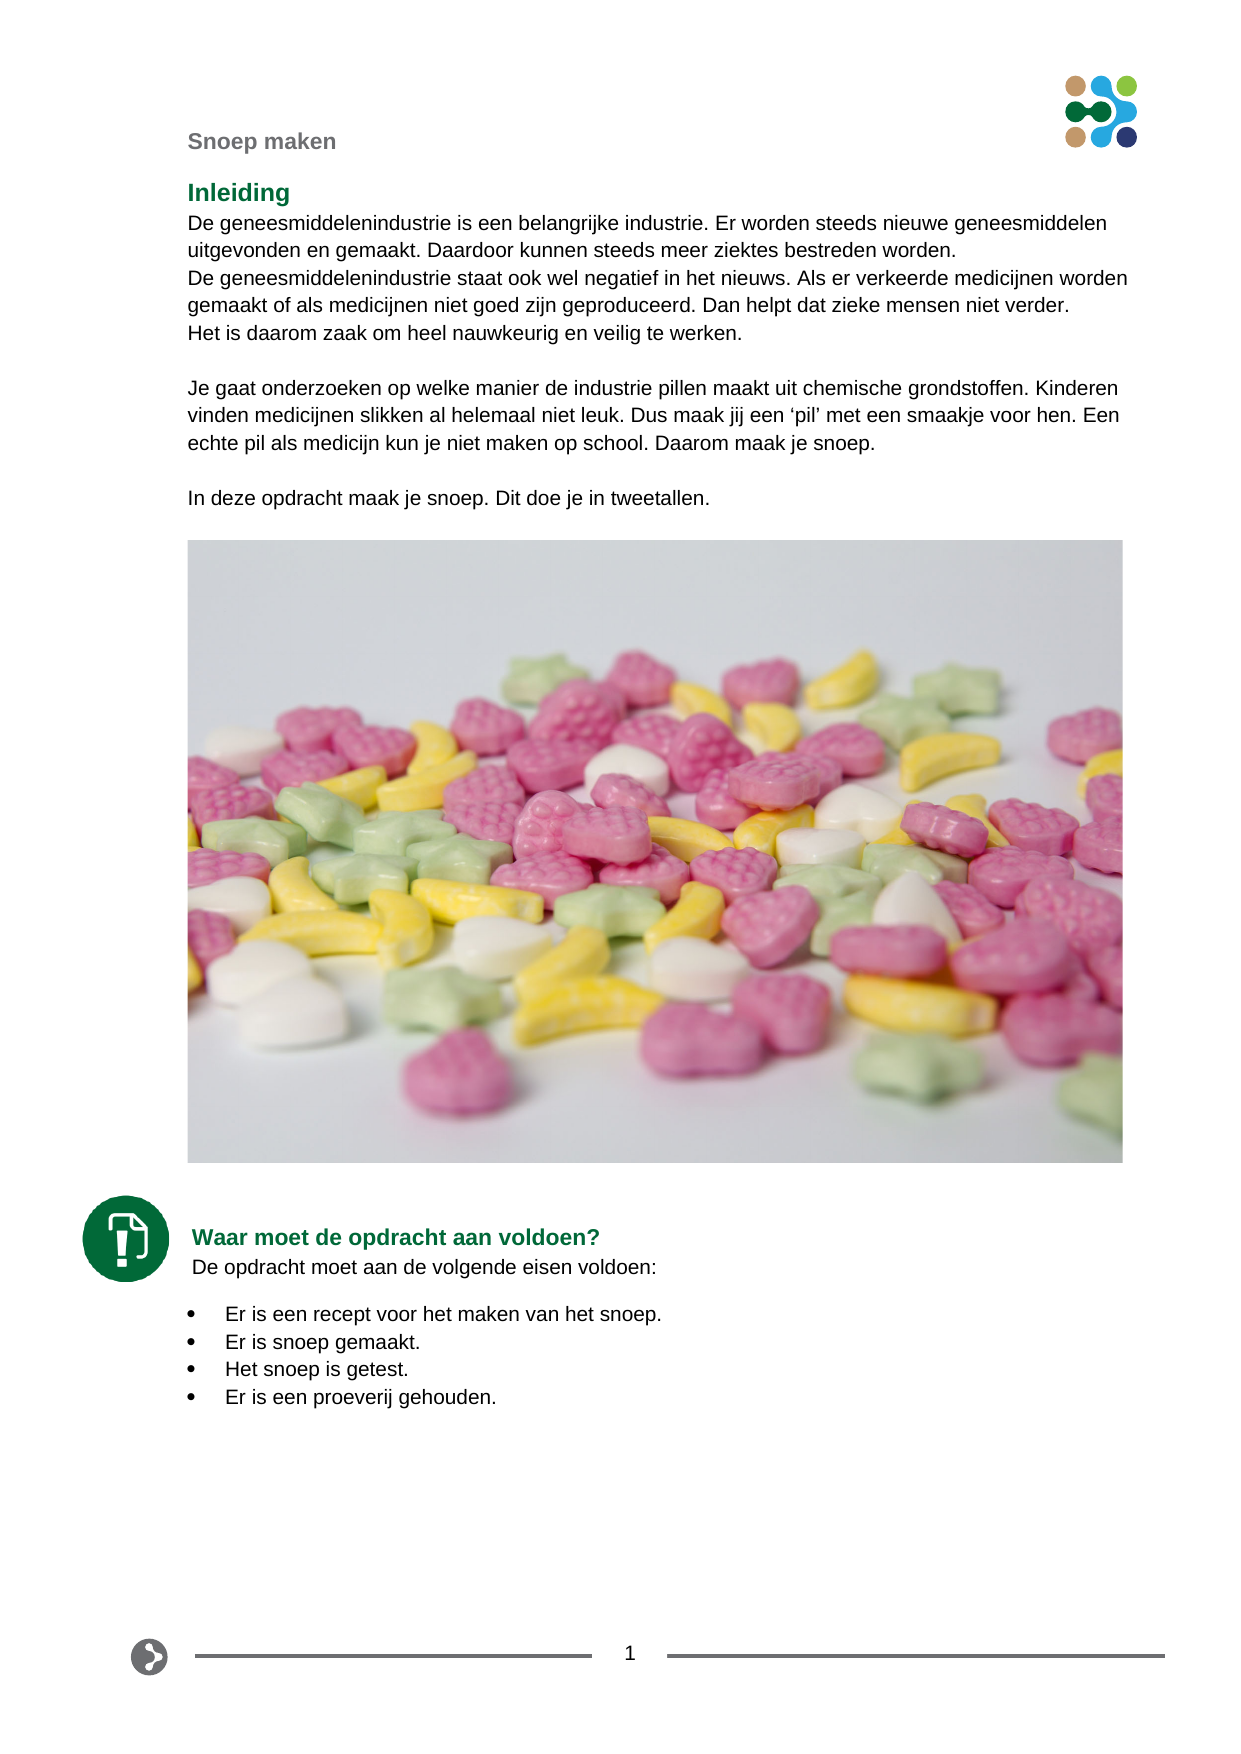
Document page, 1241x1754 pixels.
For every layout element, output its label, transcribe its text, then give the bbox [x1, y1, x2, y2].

list Er is snoep gemaakt. [187, 1329, 1138, 1354]
text De geneesmiddelenindustrie staat ook wel negatief in het nieuws. Als er verkeerde medicijnen worden gemaakt of als medicijnen niet goed zijn geproduceerd. Dan helpt dat zieke mensen niet verder. [187, 266, 1138, 317]
text Het is daarom zaak om heel nauwkeurig en veilig te werken. [187, 321, 1138, 344]
list Het snoep is getest. [187, 1357, 1138, 1381]
picture [187, 540, 1123, 1163]
list Er is een recept voor het maken van het snoep. [187, 1302, 1138, 1326]
table_header Waar moet de opdracht aan voldoen? De opdracht moet aan de volgende eisen voldoen: [180, 1194, 1133, 1286]
text Inleiding [187, 177, 1138, 206]
text Je gaat onderzoeken op welke manier de industrie pillen maakt uit chemische grondstoffen. Kinderen vinden medicijnen slikken al helemaal niet leuk. Dus maak jij een ‘pil’ met een smaakje voor hen. Een echte pil als medicijn kun je niet maken op school. Daarom maak je snoep. [187, 376, 1138, 454]
table_header [69, 1194, 180, 1286]
text In deze opdracht maak je snoep. Dit doe je in tweetallen. [187, 486, 1138, 509]
list Er is een proeverij gehouden. [187, 1385, 1138, 1409]
text De geneesmiddelenindustrie is een belangrijke industrie. Er worden steeds nieuwe geneesmiddelen uitgevonden en gemaakt. Daardoor kunnen steeds meer ziektes bestreden worden. [187, 211, 1138, 262]
